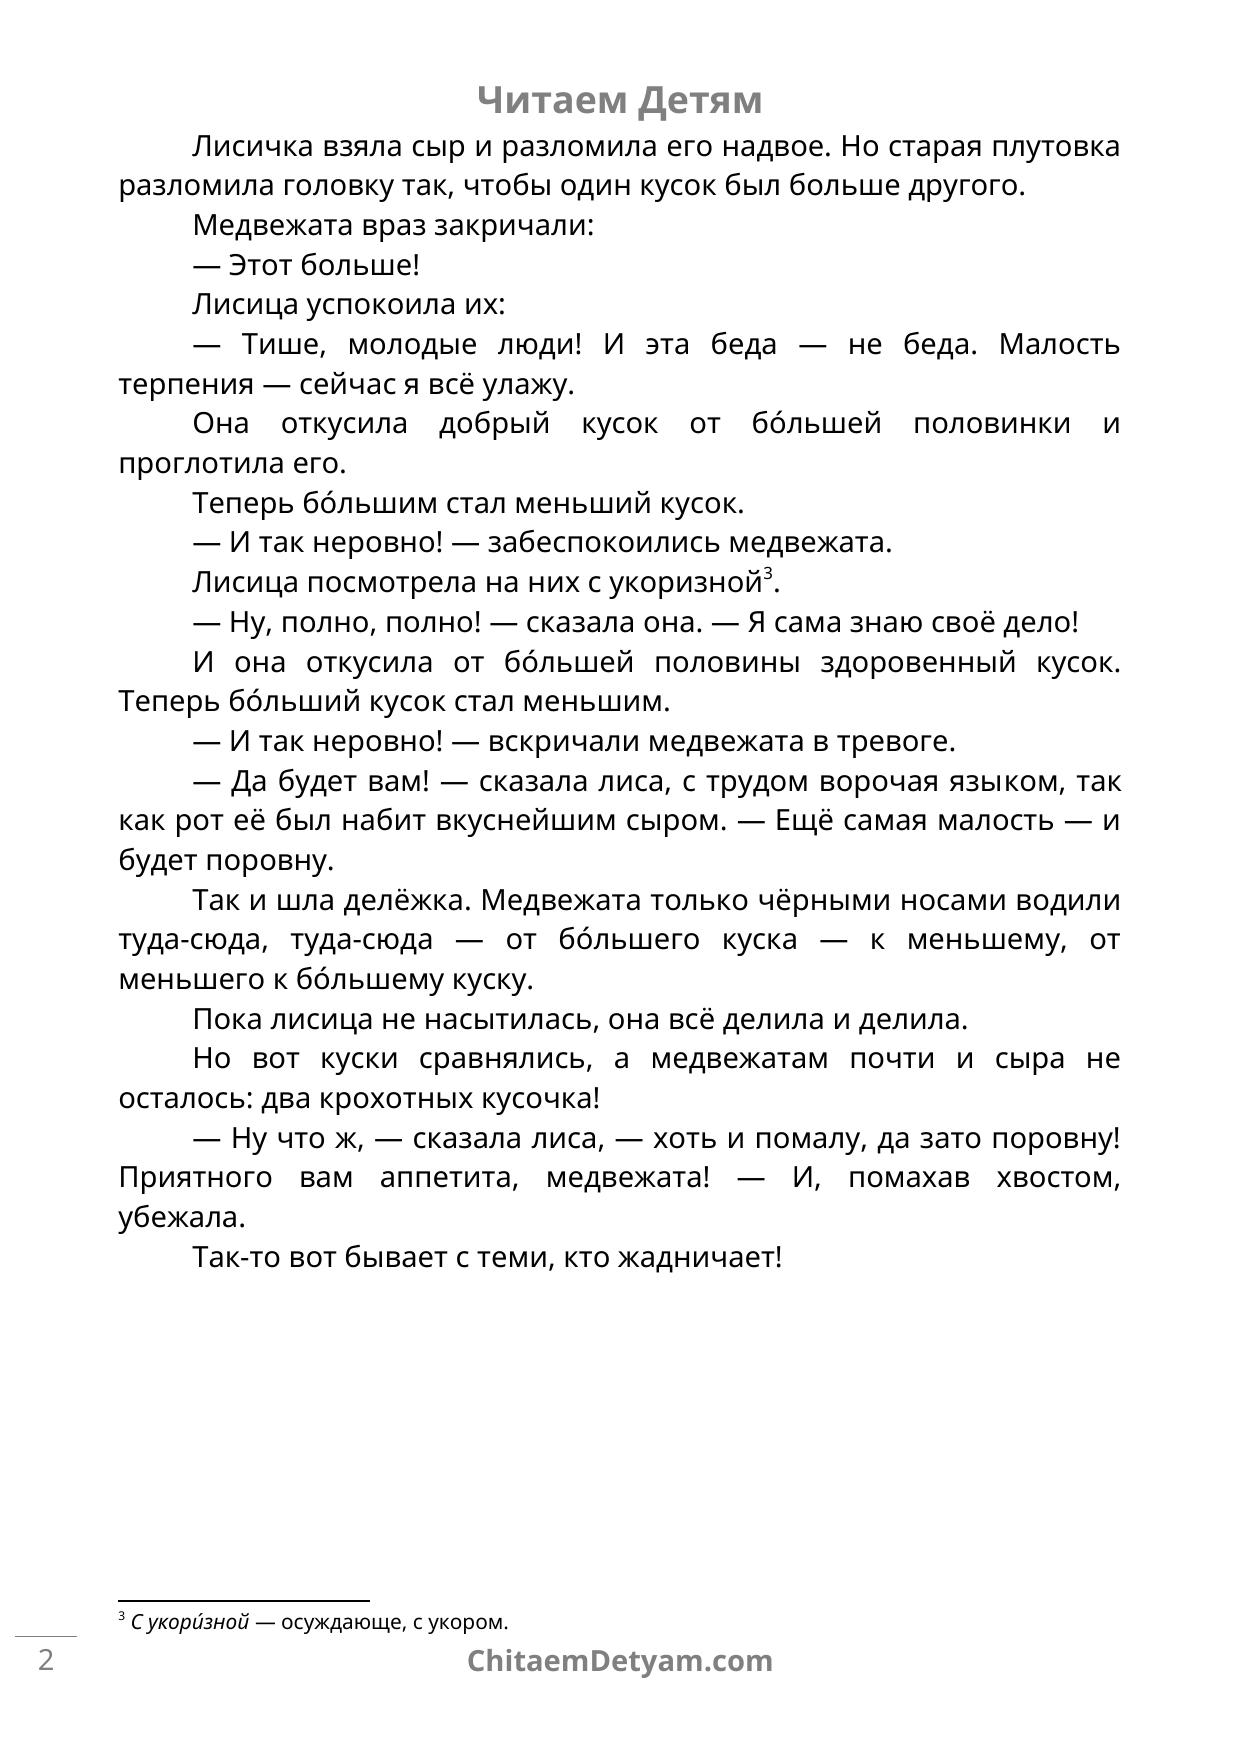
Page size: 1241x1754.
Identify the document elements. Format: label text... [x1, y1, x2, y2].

text Лисица успокоила их: [118, 284, 1122, 323]
text — Ну, полно, полно! — сказала она. — Я сама знаю своё дело! [118, 601, 1122, 641]
text И она откусила от бо́льшей половины здоровенный кусок. Теперь бо́льший кусок стал меньшим. [118, 641, 1122, 720]
text — Да будет вам! — сказала лиса, с трудом ворочая языком, так как рот её был набит вкуснейшим сыром. — Ещё самая малость — и будет поровну. [118, 760, 1122, 879]
text — Этот больше! [118, 244, 1122, 284]
text — И так неровно! — вскричали медвежата в тревоге. [118, 720, 1122, 760]
text — Тише, молодые люди! И эта беда — не беда. Малость терпения — сейчас я всё улажу. [118, 323, 1122, 403]
text Но вот куски сравнялись, а медвежатам почти и сыра не осталось: два крохотных кусочка! [118, 1038, 1122, 1117]
text Так-то вот бывает с теми, кто жадничает! [118, 1236, 1122, 1276]
text — И так неровно! — забеспокоились медвежата. [118, 522, 1122, 561]
text — Ну что ж, — сказала лиса, — хоть и помалу, да зато поровну! Приятного вам аппетита, медвежата! — И, помахав хвостом, убежала. [118, 1117, 1122, 1236]
text Пока лисица не насытилась, она всё делила и делила. [118, 998, 1122, 1038]
text Лисичка взяла сыр и разломила его надвое. Но старая плутовка разломила головку так, чтобы один кусок был больше другого. [118, 125, 1122, 204]
text Теперь бо́льшим стал меньший кусок. [118, 482, 1122, 522]
text Медвежата враз закричали: [118, 204, 1122, 244]
text Она откусила добрый кусок от бо́льшей половинки и проглотила его. [118, 403, 1122, 482]
text Лисица посмотрела на них с укоризной. [118, 561, 1122, 601]
text Так и шла делёжка. Медвежата только чёрными носами водили туда-сюда, туда-сюда — от бо́льшего куска — к меньшему, от меньшего к бо́льшему куску. [118, 879, 1122, 998]
